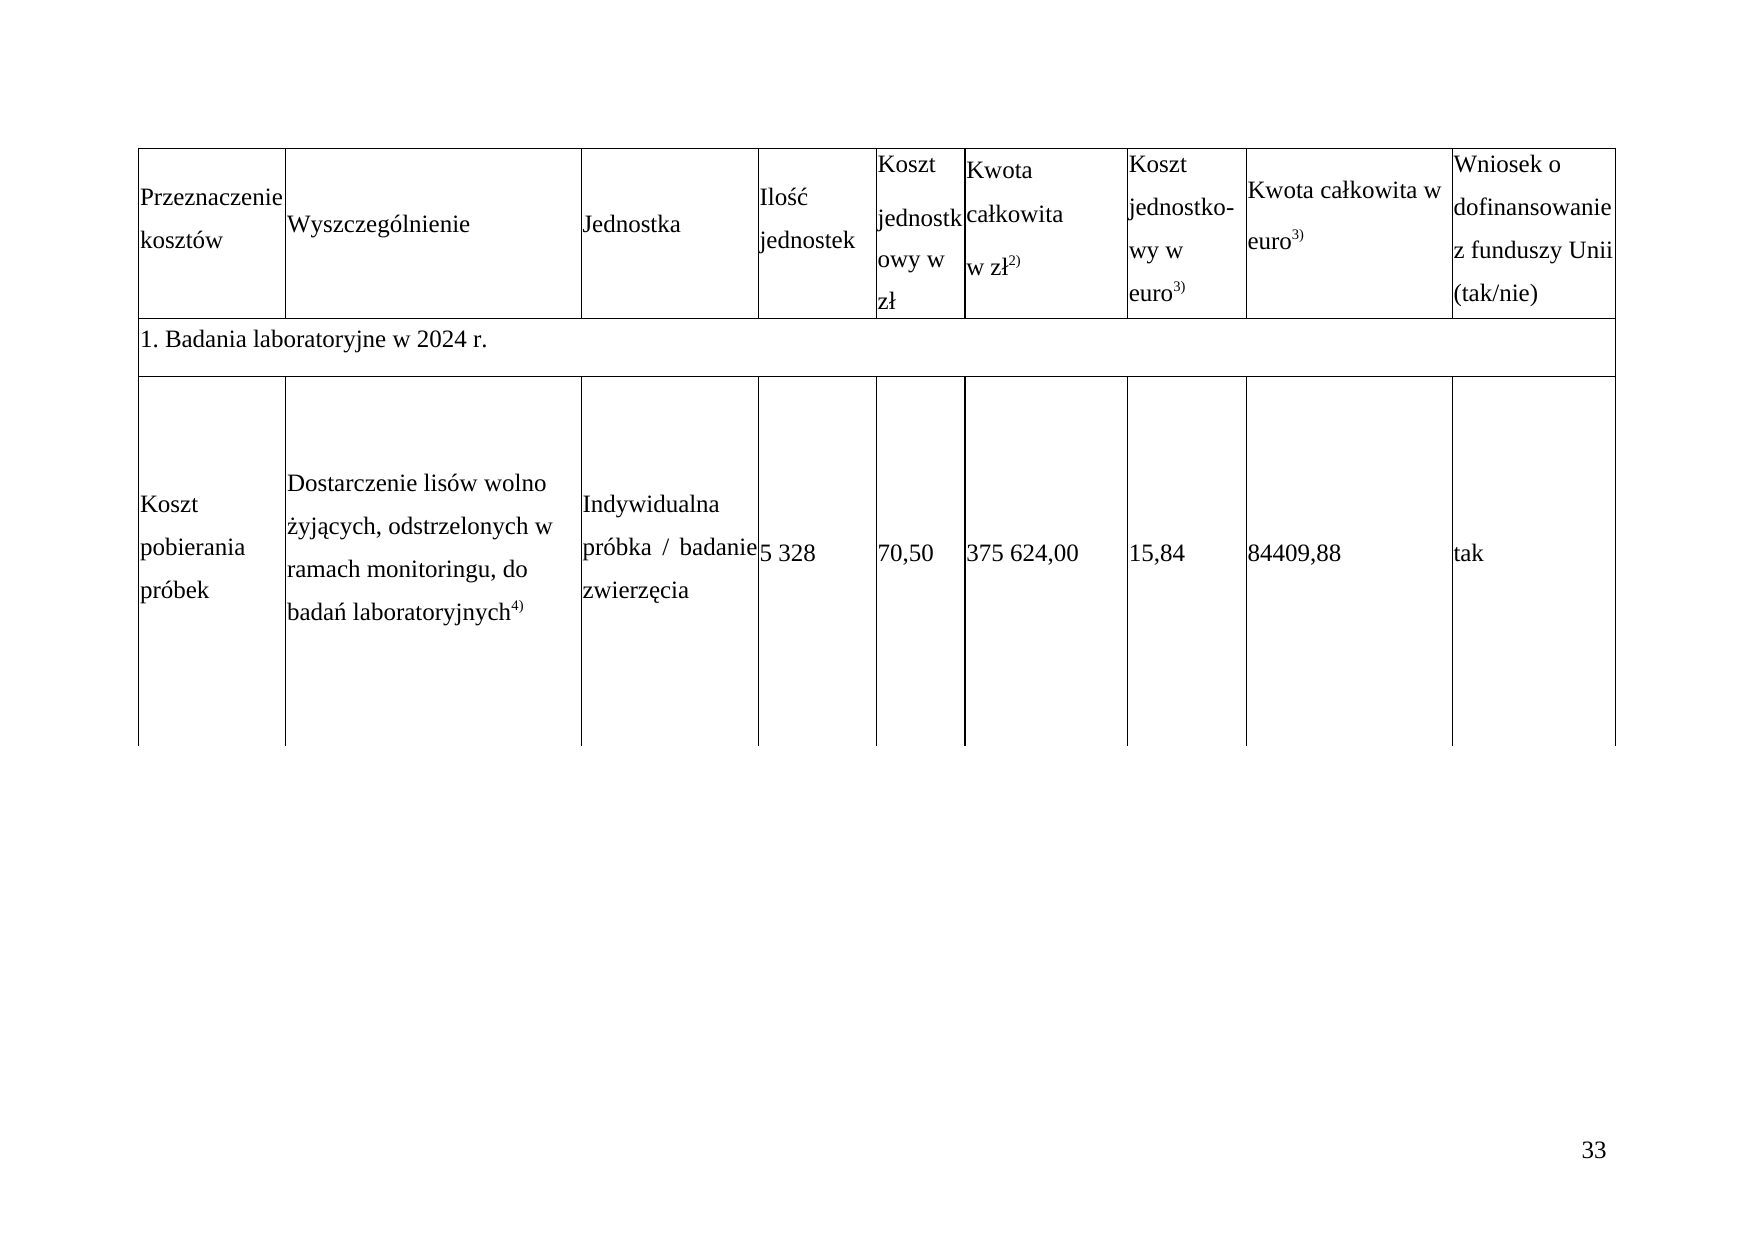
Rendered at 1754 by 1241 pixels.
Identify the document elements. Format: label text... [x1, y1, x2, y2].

table_header Kwota całkowita w zł2) [966, 149, 1127, 318]
table_cell 15,84 [1128, 377, 1246, 746]
table_cell 84409,88 [1247, 377, 1452, 746]
table_header Kwota całkowita w euro3) [1247, 149, 1452, 318]
table_cell Koszt pobierania próbek [139, 377, 285, 746]
table_cell 1. Badania laboratoryjne w 2024 r. [139, 319, 1615, 376]
table_cell 5 328 [759, 377, 876, 746]
table_header Ilość jednostek [759, 149, 876, 318]
table_cell Indywidualna próbka / badanie zwierzęcia [582, 377, 758, 746]
table_header Przeznaczenie kosztów [139, 149, 285, 318]
table_cell tak [1453, 377, 1615, 746]
table_cell 70,50 [877, 377, 964, 746]
table_header Koszt jednostkowy w euro3) [1128, 149, 1246, 318]
table_header Koszt jednostkowy w zł [877, 149, 964, 318]
table_header Wniosek o dofinansowanie z funduszy Unii (tak/nie) [1453, 149, 1615, 318]
table_header Wyszczególnienie [286, 149, 581, 318]
table_header Jednostka [582, 149, 758, 318]
table_cell Dostarczenie lisów wolno żyjących, odstrzelonych w ramach monitoringu, do badań laboratoryjnych4) [286, 377, 581, 746]
table_cell 375 624,00 [966, 377, 1127, 746]
